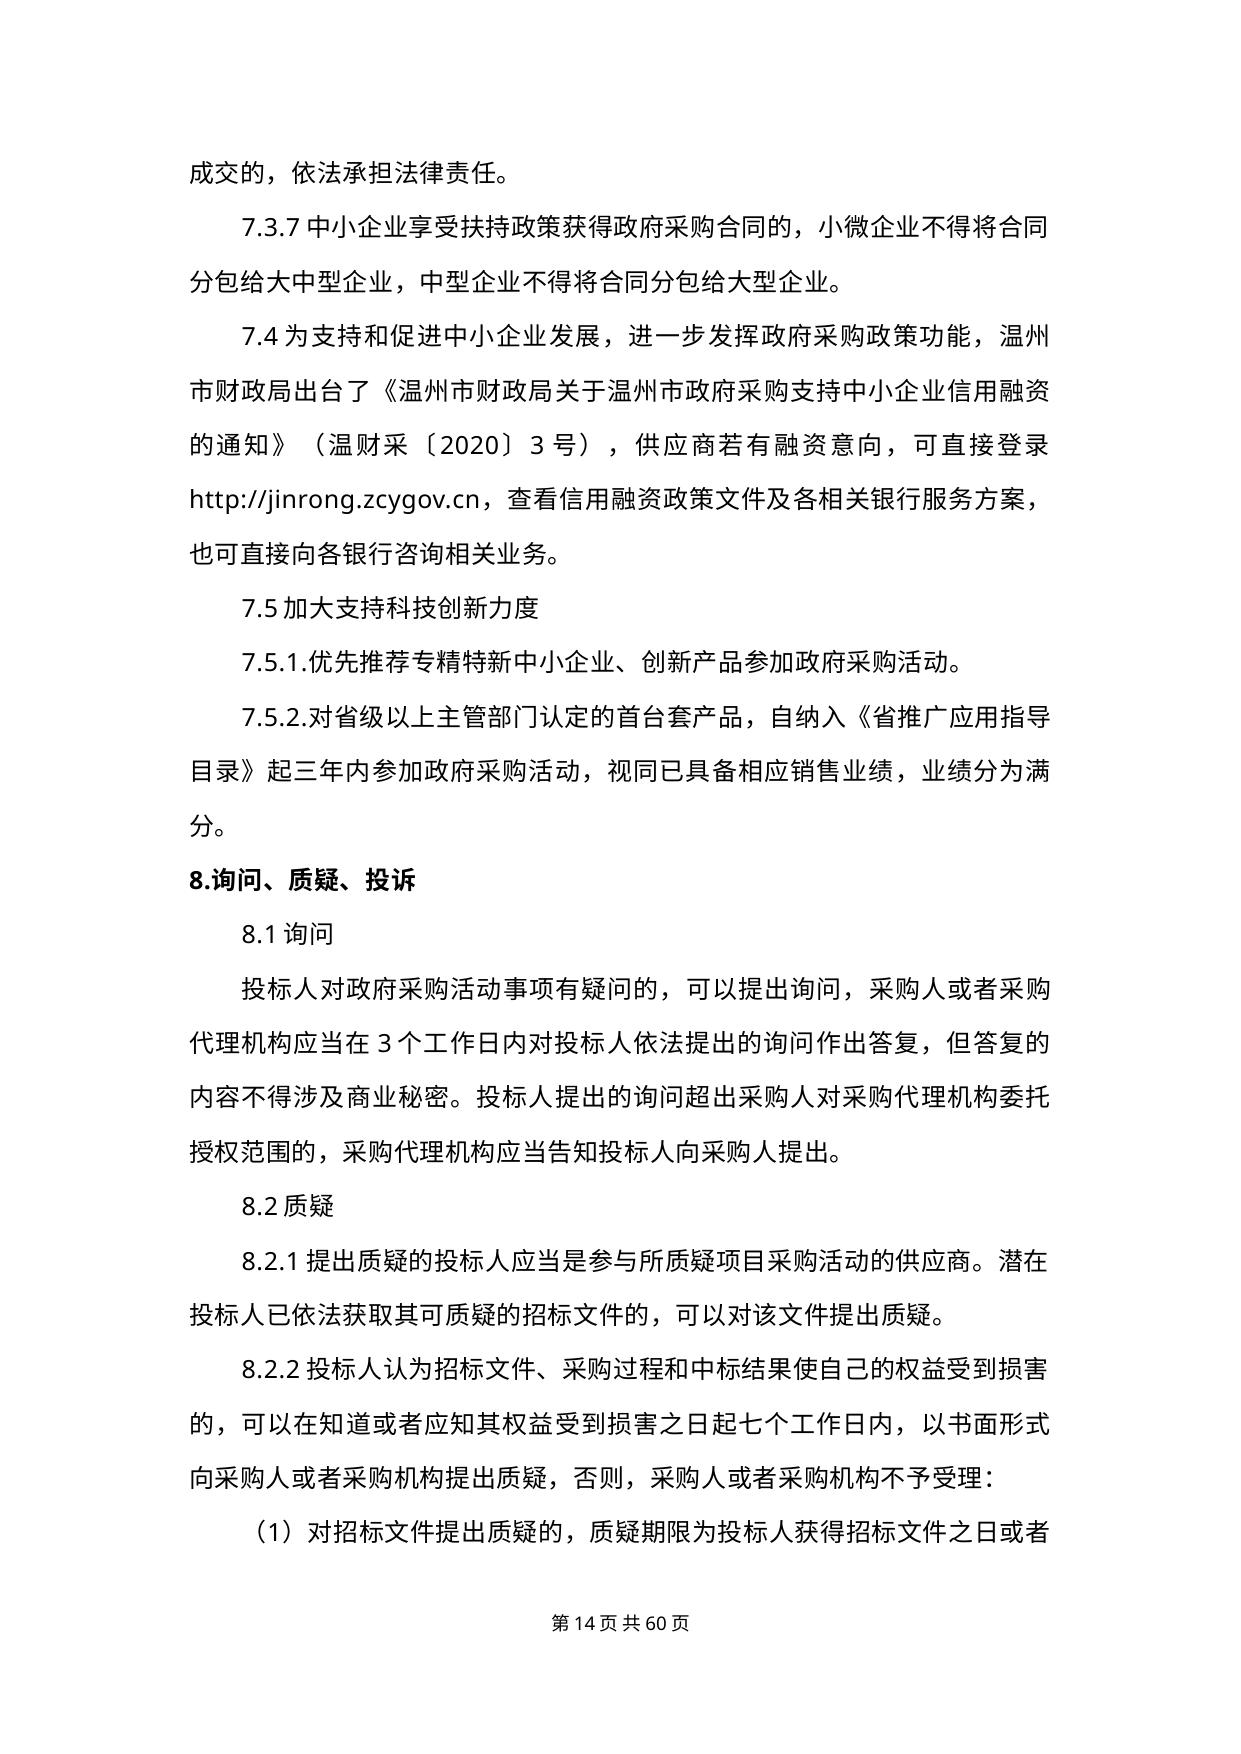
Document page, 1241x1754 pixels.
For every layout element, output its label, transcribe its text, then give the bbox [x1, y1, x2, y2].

text 7.4为支持和促进中小企业发展，进一步发挥政府采购政策功能，温州市财政局出台了《温州市财政局关于温州市政府采购支持中小企业信用融资的通知》（温财采〔2020〕3号），供应商若有融资意向，可直接登录http://jinrong.zcygov.cn，查看信用融资政策文件及各相关银行服务方案，也可直接向各银行咨询相关业务。 [189, 317, 1051, 570]
text 8.1询问 [189, 915, 1051, 951]
text 7.5.1.优先推荐专精特新中小企业、创新产品参加政府采购活动。 [189, 643, 1051, 679]
text 8.2质疑 [189, 1187, 1051, 1223]
text 8.2.1提出质疑的投标人应当是参与所质疑项目采购活动的供应商。潜在投标人已依法获取其可质疑的招标文件的，可以对该文件提出质疑。 [189, 1241, 1051, 1332]
text 7.5加大支持科技创新力度 [189, 588, 1051, 625]
text 8.2.2投标人认为招标文件、采购过程和中标结果使自己的权益受到损害的，可以在知道或者应知其权益受到损害之日起七个工作日内，以书面形式向采购人或者采购机构提出质疑，否则，采购人或者采购机构不予受理： [189, 1350, 1051, 1495]
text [189, 153, 1051, 190]
text 8.询问、质疑、投诉 [189, 860, 1051, 897]
text 7.3.7中小企业享受扶持政策获得政府采购合同的，小微企业不得将合同分包给大中型企业，中型企业不得将合同分包给大型企业。 [189, 208, 1051, 298]
text 投标人对政府采购活动事项有疑问的，可以提出询问，采购人或者采购代理机构应当在3个工作日内对投标人依法提出的询问作出答复，但答复的内容不得涉及商业秘密。投标人提出的询问超出采购人对采购代理机构委托授权范围的，采购代理机构应当告知投标人向采购人提出。 [189, 969, 1051, 1168]
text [189, 1513, 1051, 1549]
text 7.5.2.对省级以上主管部门认定的首台套产品，自纳入《省推广应用指导目录》起三年内参加政府采购活动，视同已具备相应销售业绩，业绩分为满分。 [189, 697, 1051, 842]
